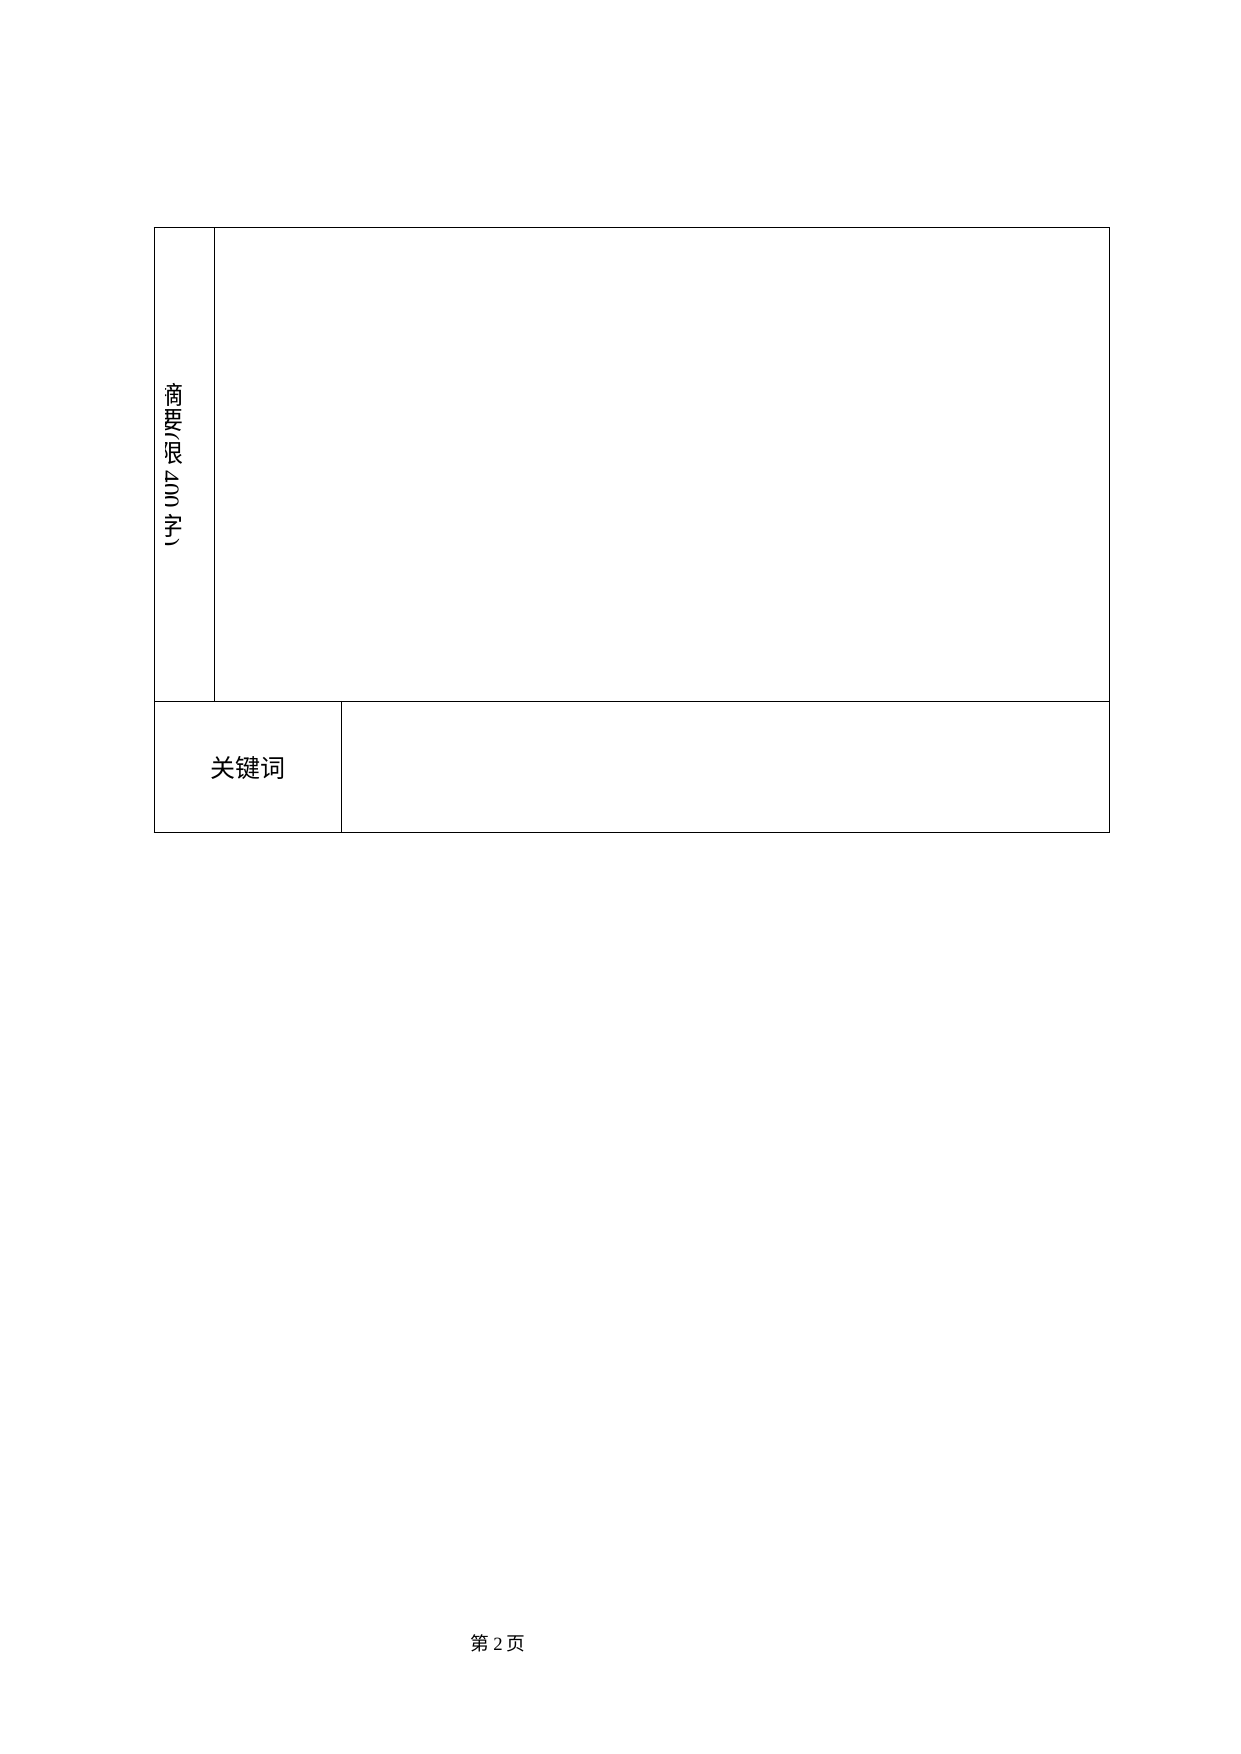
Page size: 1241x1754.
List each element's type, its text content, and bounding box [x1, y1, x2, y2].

table_cell [342, 702, 1109, 832]
table_cell [215, 228, 1109, 701]
table_cell 摘要(限400字) [155, 228, 214, 701]
table_cell 关键词 [155, 702, 341, 832]
